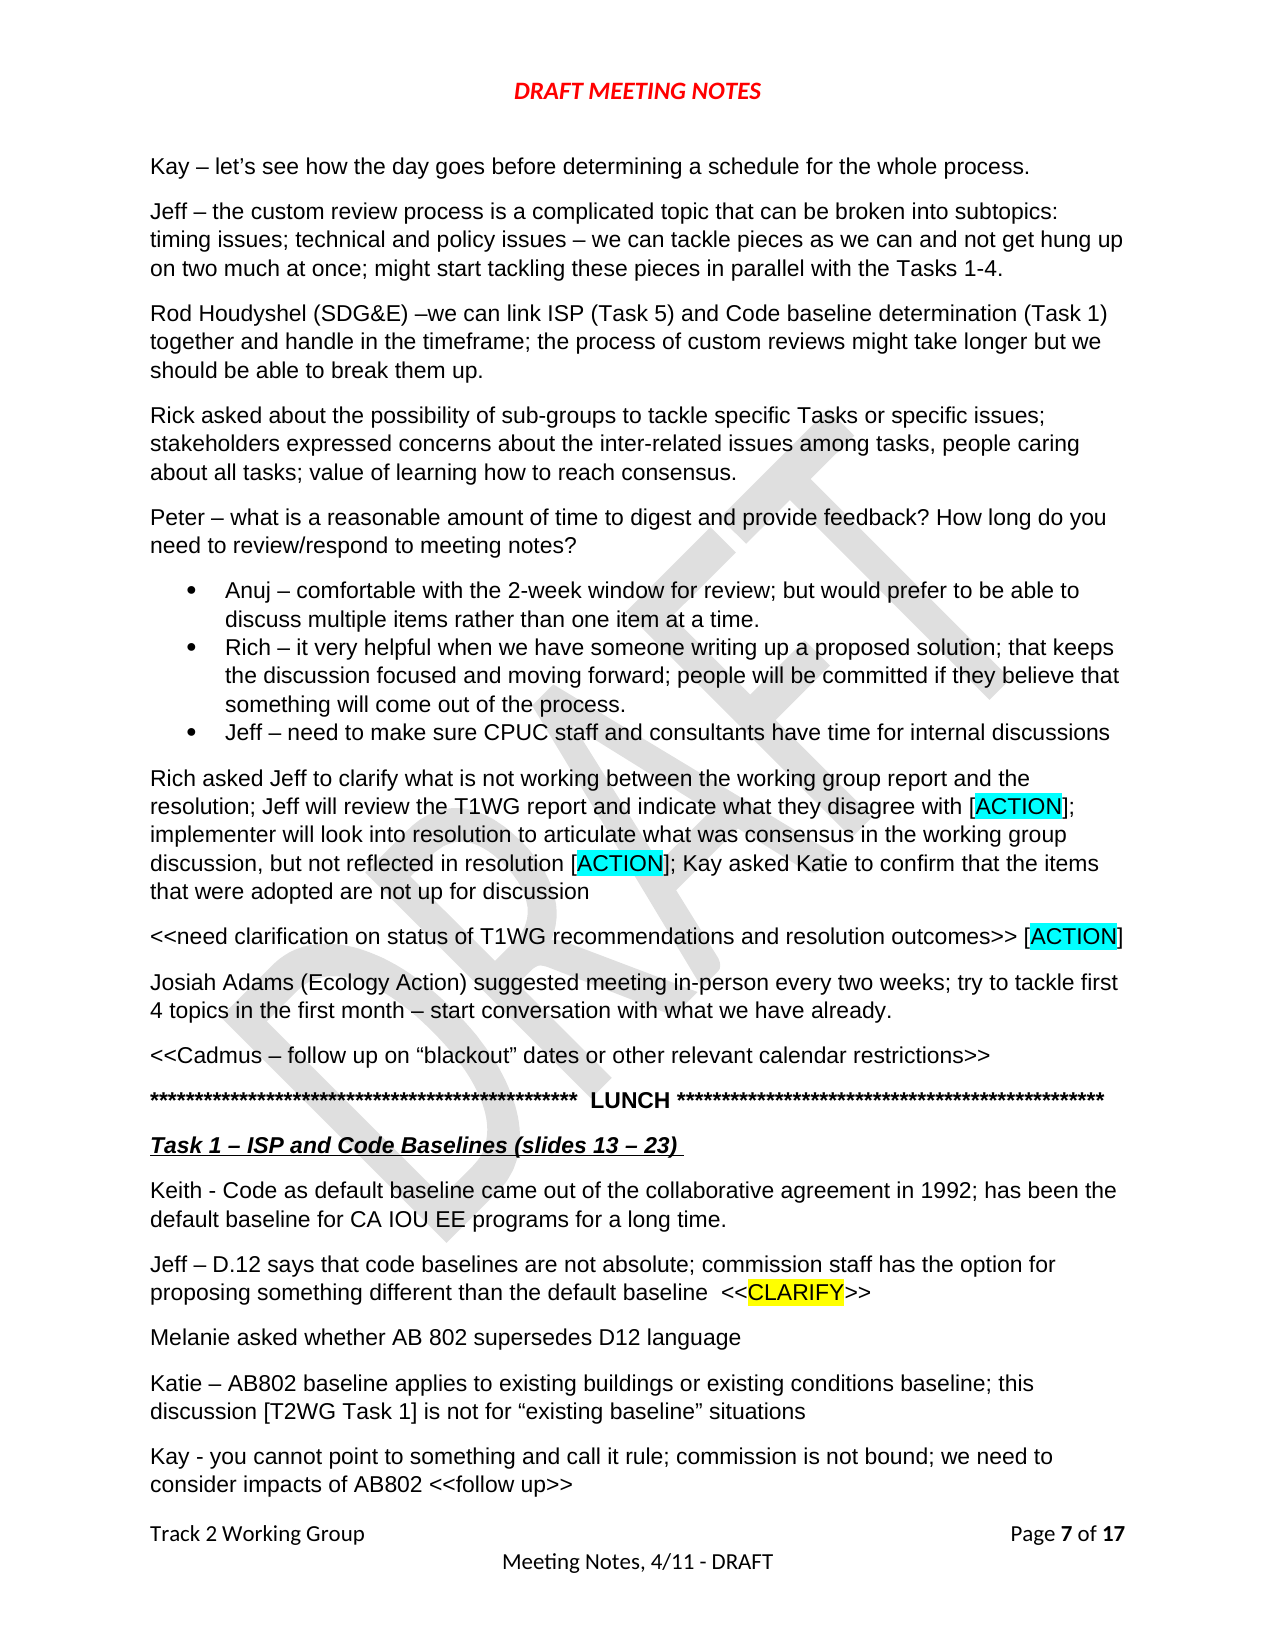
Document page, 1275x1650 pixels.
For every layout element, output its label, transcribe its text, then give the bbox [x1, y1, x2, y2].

text Rod Houdyshel (SDG&E) –we can link ISP (Task 5) and Code baseline determination (Task 1) together and handle in the timeframe; the process of custom reviews might take longer but we should be able to break them up. [150, 300, 1125, 383]
text <<Cadmus – follow up on “blackout” dates or other relevant calendar restrictions>> [150, 1042, 1125, 1068]
list Jeff – need to make sure CPUC staff and consultants have time for internal discussions [187, 719, 1125, 746]
text Jeff – D.12 says that code baselines are not absolute; commission staff has the option for proposing something different than the default baseline <<CLARIFY>> [150, 1251, 1125, 1306]
text Josiah Adams (Ecology Action) suggested meeting in-person every two weeks; try to tackle first 4 topics in the first month – start conversation with what we have already. [150, 968, 1125, 1023]
text Katie – AB802 baseline applies to existing buildings or existing conditions baseline; this discussion [T2WG Task 1] is not for “existing baseline” situations [150, 1369, 1125, 1424]
text Keith - Code as default baseline came out of the collaborative agreement in 1992; has been the default baseline for CA IOU EE programs for a long time. [150, 1177, 1125, 1232]
list Anuj – comfortable with the 2-week window for review; but would prefer to be able to discuss multiple items rather than one item at a time. [187, 577, 1125, 632]
text Kay – let’s see how the day goes before determining a schedule for the whole process. [150, 153, 1125, 179]
text Rich asked Jeff to clarify what is not working between the working group report and the resolution; Jeff will review the T1WG report and indicate what they disagree with [ACTION]; implementer will look into resolution to articulate what was consensus in the working group discussion, but not reflected in resolution [ACTION]; Kay asked Katie to confirm that the items that were adopted are not up for discussion [150, 764, 1125, 904]
text Task 1 – ISP and Code Baselines (slides 13 – 23) [150, 1132, 1125, 1158]
text Rick asked about the possibility of sub-groups to tackle specific Tasks or specific issues; stakeholders expressed concerns about the inter-related issues among tasks, people caring about all tasks; value of learning how to reach consensus. [150, 402, 1125, 485]
text ************************************************ LUNCH ************************************************ [150, 1087, 1125, 1113]
list Rich – it very helpful when we have someone writing up a proposed solution; that keeps the discussion focused and moving forward; people will be committed if they believe that something will come out of the process. [187, 634, 1125, 717]
text Kay - you cannot point to something and call it rule; commission is not bound; we need to consider impacts of AB802 <<follow up>> [150, 1443, 1125, 1498]
text Peter – what is a reasonable amount of time to digest and provide feedback? How long do you need to review/respond to meeting notes? [150, 504, 1125, 558]
text Jeff – the custom review process is a complicated topic that can be broken into subtopics: timing issues; technical and policy issues – we can tackle pieces as we can and not get hung up on two much at once; might start tackling these pieces in parallel with the Tasks 1-4. [150, 198, 1125, 281]
text Melanie asked whether AB 802 supersedes D12 language [150, 1324, 1125, 1351]
text <<need clarification on status of T1WG recommendations and resolution outcomes>> [ACTION] [150, 923, 1030, 950]
